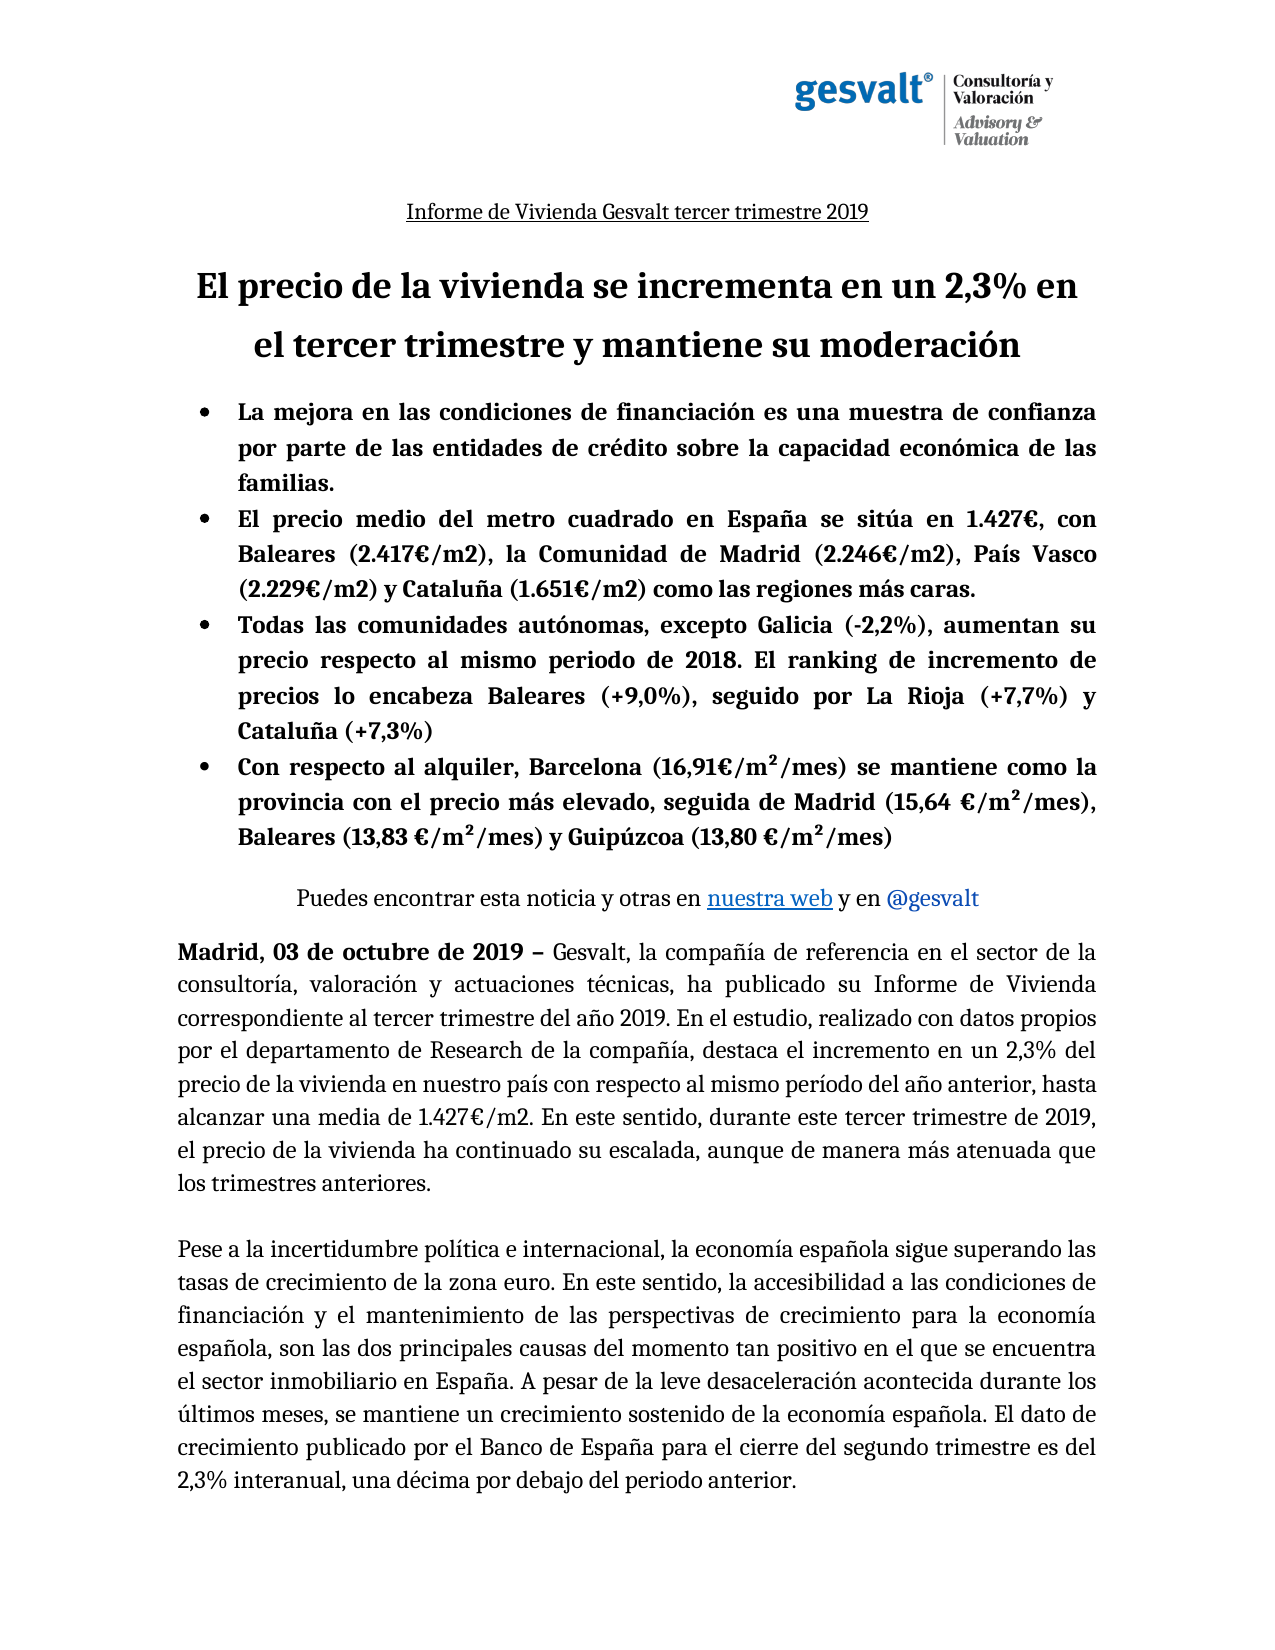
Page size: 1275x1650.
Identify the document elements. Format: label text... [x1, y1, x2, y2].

text Informe de Vivienda Gesvalt tercer trimestre 2019 [177, 167, 1098, 225]
list Puedes encontrar esta noticia y otras en nuestra web y en @gesvalt [177, 877, 1098, 912]
list Con respecto al alquiler, Barcelona (16,91€/m²/mes) se mantiene como la provincia con el precio más elevado, seguida de Madrid (15,64 €/m²/mes), Baleares (13,83 €/m²/mes) y Guipúzcoa (13,80 €/m²/mes) [200, 746, 1098, 852]
text Madrid, 03 de octubre de 2019 – Gesvalt, la compañía de referencia en el sector de la consultoría, valoración y actuaciones técnicas, ha publicado su Informe de Vivienda correspondiente al tercer trimestre del año 2019. En el estudio, realizado con datos propios por el departamento de Research de la compañía, destaca el incremento en un 2,3% del precio de la vivienda en nuestro país con respecto al mismo período del año anterior, hasta alcanzar una media de 1.427€/m2. En este sentido, durante este tercer trimestre de 2019, el precio de la vivienda ha continuado su escalada, aunque de manera más atenuada que los trimestres anteriores. [177, 937, 1098, 1197]
list La mejora en las condiciones de financiación es una muestra de confianza por parte de las entidades de crédito sobre la capacidad económica de las familias. [200, 392, 1098, 498]
picture [795, 71, 1054, 147]
text Pese a la incertidumbre política e internacional, la economía española sigue superando las tasas de crecimiento de la zona euro. En este sentido, la accesibilidad a las condiciones de financiación y el mantenimiento de las perspectivas de crecimiento para la economía española, son las dos principales causas del momento tan positivo en el que se encuentra el sector inmobiliario en España. A pesar de la leve desaceleración acontecida durante los últimos meses, se mantiene un crecimiento sostenido de la economía española. El dato de crecimiento publicado por el Banco de España para el cierre del segundo trimestre es del 2,3% interanual, una décima por debajo del periodo anterior. [177, 1234, 1098, 1494]
text El precio de la vivienda se incrementa en un 2,3% en el tercer trimestre y mantiene su moderación [177, 250, 1098, 367]
list Todas las comunidades autónomas, excepto Galicia (-2,2%), aumentan su precio respecto al mismo periodo de 2018. El ranking de incremento de precios lo encabeza Baleares (+9,0%), seguido por La Rioja (+7,7%) y Cataluña (+7,3%) [200, 604, 1098, 746]
list El precio medio del metro cuadrado en España se sitúa en 1.427€, con Baleares (2.417€/m2), la Comunidad de Madrid (2.246€/m2), País Vasco (2.229€/m2) y Cataluña (1.651€/m2) como las regiones más caras. [200, 498, 1098, 604]
